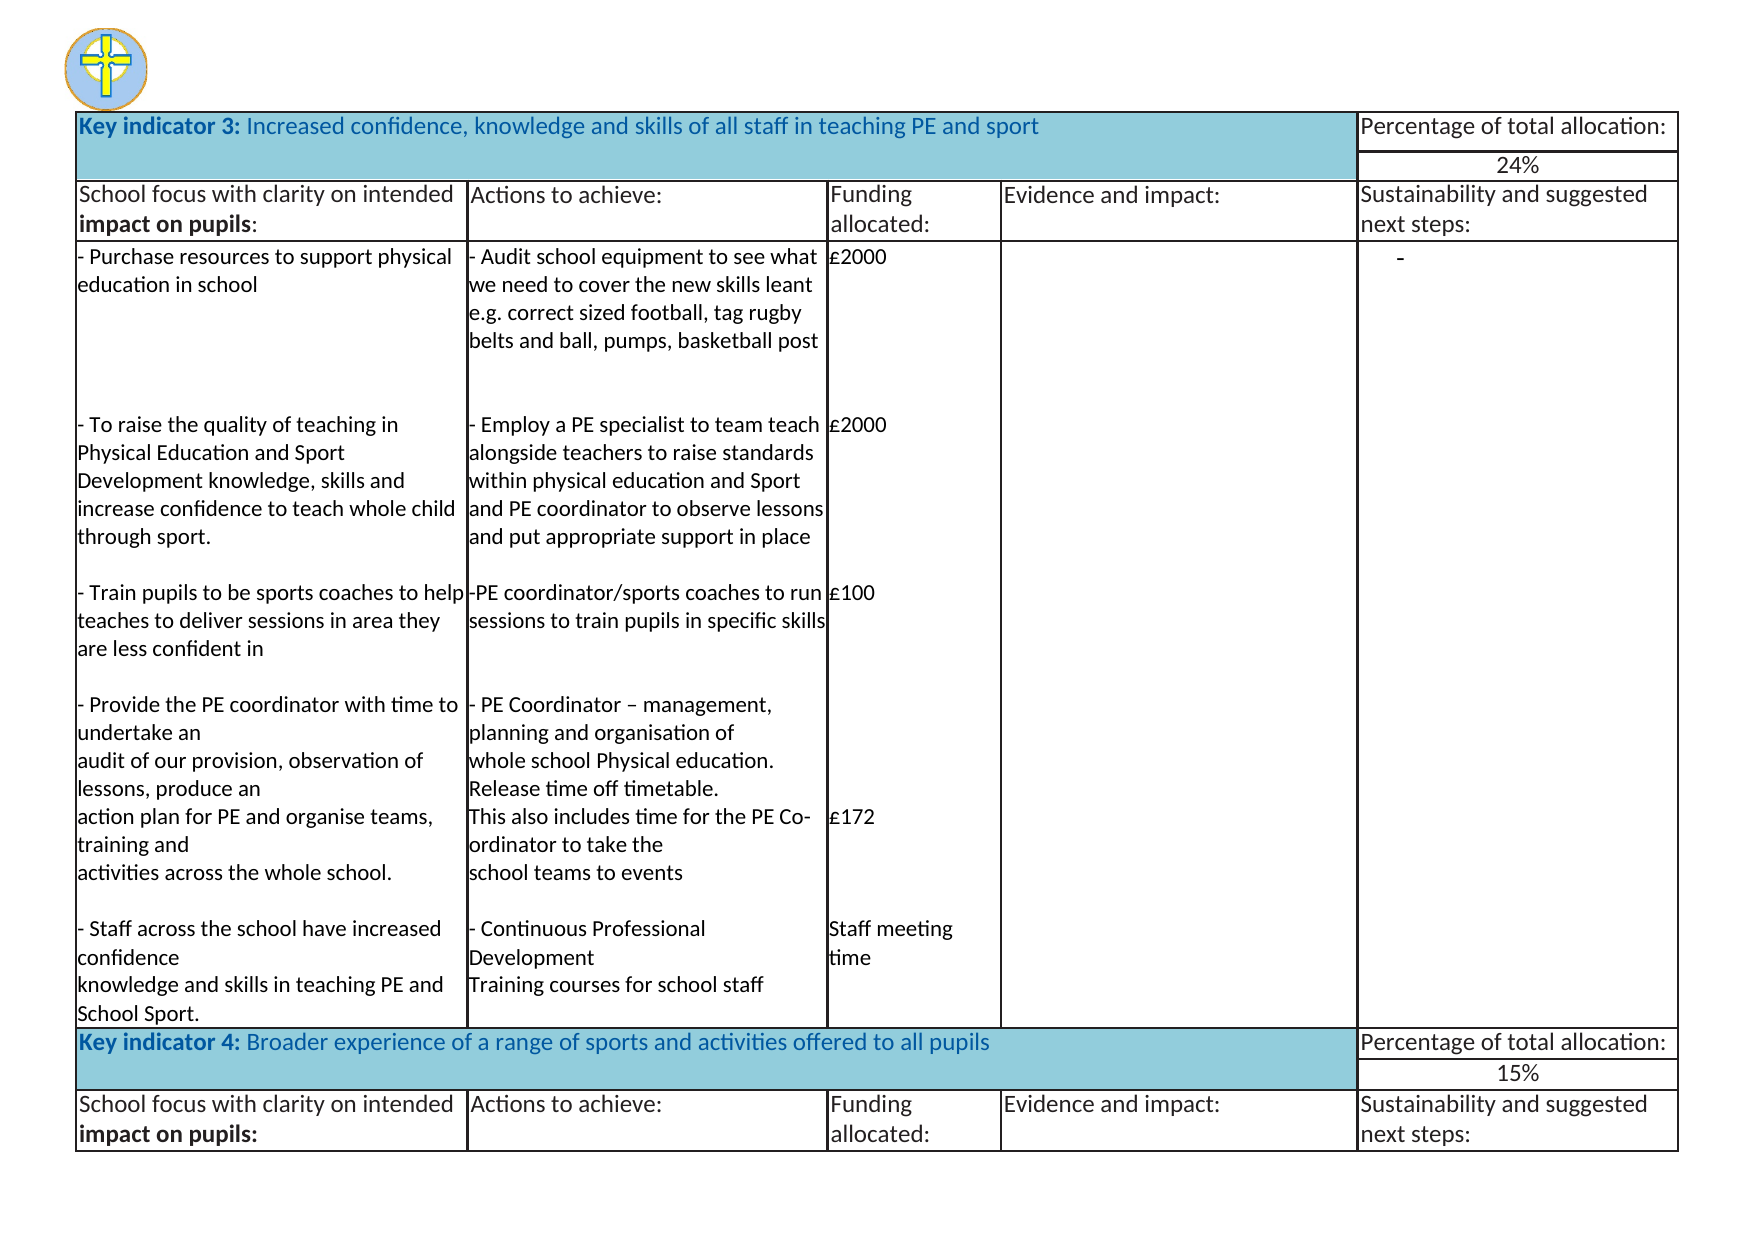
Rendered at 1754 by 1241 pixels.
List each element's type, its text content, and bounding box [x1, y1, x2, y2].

table_cell Sustainability and suggested next steps: [1359, 1091, 1677, 1149]
table_cell Evidence and impact: [1002, 182, 1356, 240]
table_cell Percentage of total allocation: [1359, 1029, 1677, 1058]
table_cell [1002, 242, 1356, 1027]
table_cell - Purchase resources to support physical education in school - To raise the quality of teaching in Physical Education and Sport Development knowledge, skills and increase confidence to teach whole child through sport. - Train pupils to be sports coaches to help teaches to deliver sessions in area they are less confident in - Provide the PE coordinator with time to undertake an audit of our provision, observation of lessons, produce an action plan for PE and organise teams, training and activities across the whole school. - Staff across the school have increased confidence knowledge and skills in teaching PE and School Sport. [77, 242, 466, 1027]
table_cell Funding allocated: [829, 182, 1000, 240]
table_cell Sustainability and suggested next steps: [1359, 182, 1677, 240]
table_cell Key indicator 4: Broader experience of a range of sports and activities offered to all pupils [77, 1029, 1356, 1089]
table_cell 15% [1359, 1060, 1677, 1089]
table_cell Evidence and impact: [1002, 1091, 1356, 1149]
table_cell Funding allocated: [829, 1091, 1000, 1149]
table_cell School focus with clarity on intended impact on pupils: [77, 182, 466, 240]
table_cell School focus with clarity on intended impact on pupils: [77, 1091, 466, 1149]
table_cell - Audit school equipment to see what we need to cover the new skills leant e.g. correct sized football, tag rugby belts and ball, pumps, basketball post - Employ a PE specialist to team teach alongside teachers to raise standards within physical education and Sport and PE coordinator to observe lessons and put appropriate support in place -PE coordinator/sports coaches to run sessions to train pupils in specific skills - PE Coordinator – management, planning and organisation of whole school Physical education. Release time off timetable. This also includes time for the PE Co-ordinator to take the school teams to events - Continuous Professional Development Training courses for school staff [469, 242, 826, 1027]
table_cell £2000 £2000 £100 £172 Staff meeting time [829, 242, 1000, 1027]
table_header Key indicator 3: Increased confidence, knowledge and skills of all staff in teaching PE and sport [77, 113, 1356, 179]
table_cell Actions to achieve: [469, 1091, 826, 1149]
table_cell [1359, 242, 1677, 1027]
table_header Percentage of total allocation: [1359, 113, 1677, 150]
table_cell 24% [1359, 153, 1677, 179]
picture [64, 28, 148, 111]
table_cell Actions to achieve: [469, 182, 826, 240]
